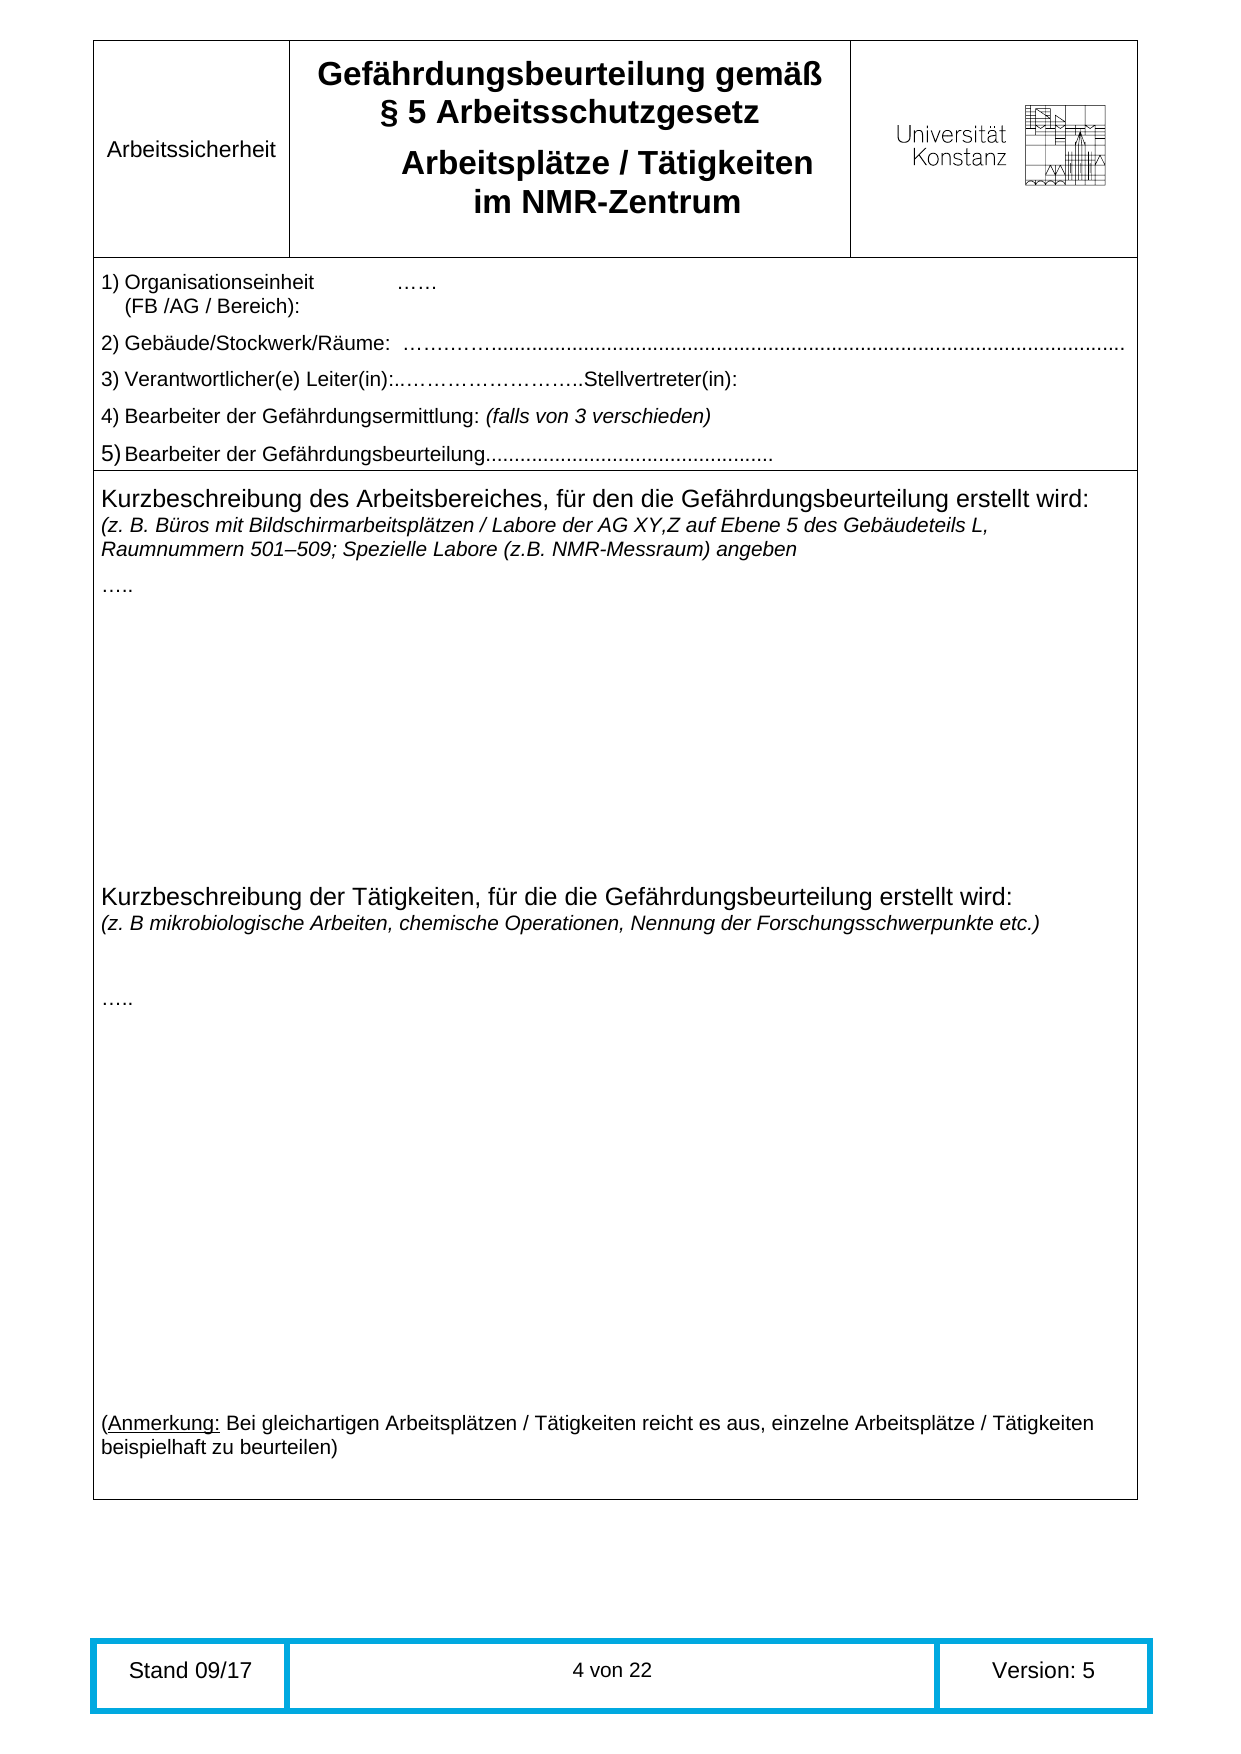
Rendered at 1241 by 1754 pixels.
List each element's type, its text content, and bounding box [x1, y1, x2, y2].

table_header [851, 41, 1137, 257]
table_header Gefährdungsbeurteilung gemäß § 5 Arbeitsschutzgesetz Arbeitsplätze / Tätigkeiten im NMR-Zentrum [290, 41, 850, 257]
table_header Arbeitssicherheit [94, 41, 289, 257]
table_cell Organisationseinheit …… (FB /AG / Bereich): Gebäude/Stockwerk/Räume: …….…….............................................................................................................. Verantwortlicher(e) Leiter(in):..……………………..Stellvertreter(in): Bearbeiter der Gefährdungsermittlung: (falls von 3 verschieden) Bearbeiter der Gefährdungsbeurteilung.................................................. [94, 258, 1137, 470]
table_cell Kurzbeschreibung des Arbeitsbereiches, für den die Gefährdungsbeurteilung erstellt wird: (z. B. Büros mit Bildschirmarbeitsplätzen / Labore der AG XY,Z auf Ebene 5 des Gebäudeteils L, Raumnummern 501–509; Spezielle Labore (z.B. NMR-Messraum) angeben ….. Kurzbeschreibung der Tätigkeiten, für die die Gefährdungsbeurteilung erstellt wird: (z. B mikrobiologische Arbeiten, chemische Operationen, Nennung der Forschungsschwerpunkte etc.) ….. (Anmerkung: Bei gleichartigen Arbeitsplätzen / Tätigkeiten reicht es aus, einzelne Arbeitsplätze / Tätigkeiten beispielhaft zu beurteilen) [94, 471, 1137, 1499]
